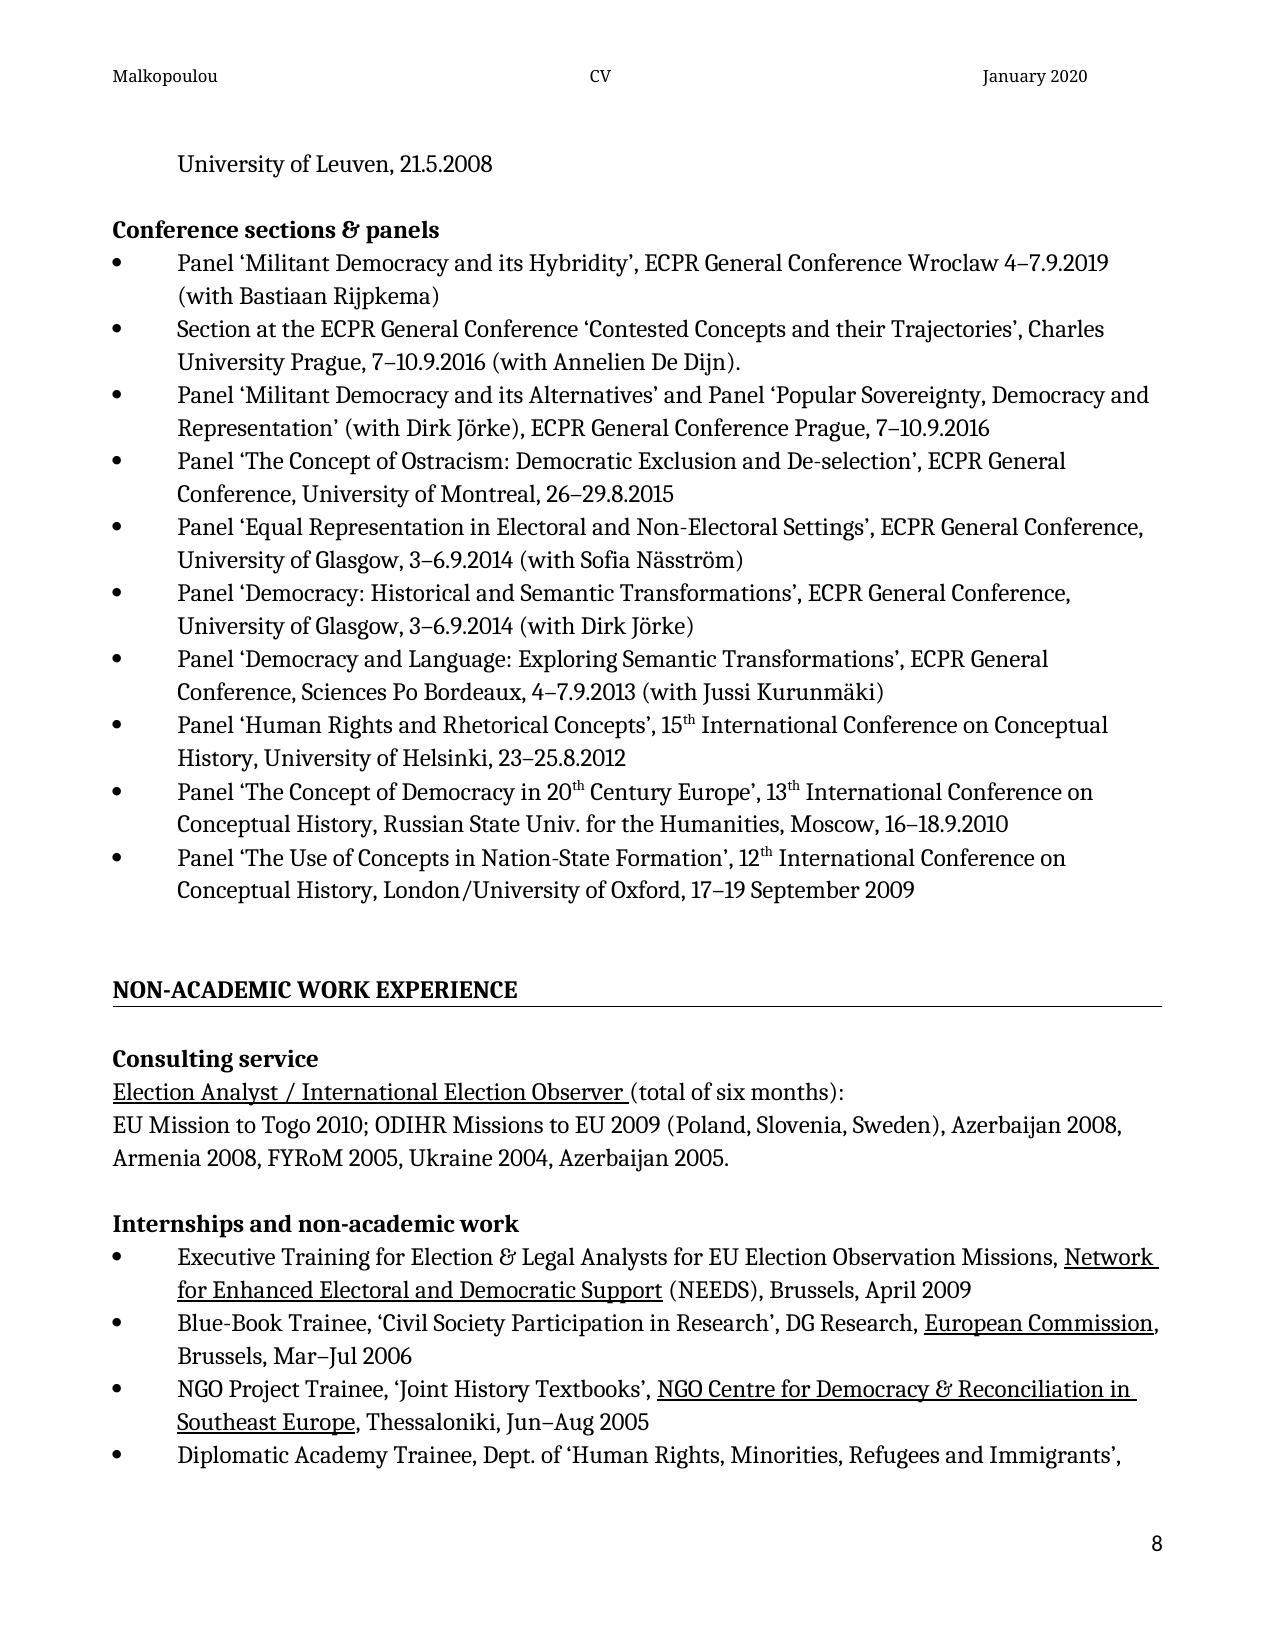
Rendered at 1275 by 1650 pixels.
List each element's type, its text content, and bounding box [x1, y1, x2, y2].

list Panel ‘Equal Representation in Electoral and Non-Electoral Settings’, ECPR General Conference, University of Glasgow, 3–6.9.2014 (with Sofia Näsström) [112, 513, 1162, 575]
text Internships and non-academic work [112, 1210, 1162, 1238]
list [112, 1441, 1162, 1470]
list Panel ‘The Concept of Ostracism: Democratic Exclusion and De-selection’, ECPR General Conference, University of Montreal, 26–29.8.2015 [112, 447, 1162, 509]
list NGO Project Trainee, ‘Joint History Textbooks’, NGO Centre for Democracy & Reconciliation in Southeast Europe, Thessaloniki, Jun–Aug 2005 [112, 1375, 1162, 1437]
list Panel ‘Democracy and Language: Exploring Semantic Transformations’, ECPR General Conference, Sciences Po Bordeaux, 4–7.9.2013 (with Jussi Kurunmäki) [112, 645, 1162, 707]
list Panel ‘Human Rights and Rhetorical Concepts’, 15th International Conference on Conceptual History, University of Helsinki, 23–25.8.2012 [112, 711, 1162, 773]
list Panel ‘The Concept of Democracy in 20th Century Europe’, 13th International Conference on Conceptual History, Russian State Univ. for the Humanities, Moscow, 16–18.9.2010 [112, 777, 1162, 839]
subtitle NON-ACADEMIC WORK EXPERIENCE [112, 976, 1162, 1007]
list Panel ‘Democracy: Historical and Semantic Transformations’, ECPR General Conference, University of Glasgow, 3–6.9.2014 (with Dirk Jörke) [112, 579, 1162, 641]
list Panel ‘Militant Democracy and its Alternatives’ and Panel ‘Popular Sovereignty, Democracy and Representation’ (with Dirk Jörke), ECPR General Conference Prague, 7–10.9.2016 [112, 381, 1162, 443]
list Panel ‘The Use of Concepts in Nation-State Formation’, 12th International Conference on Conceptual History, London/University of Oxford, 17–19 September 2009 [112, 843, 1162, 905]
list Blue-Book Trainee, ‘Civil Society Participation in Research’, DG Research, European Commission, Brussels, Mar–Jul 2006 [112, 1309, 1162, 1371]
text Conference sections & panels [112, 216, 1162, 245]
text Election Analyst / International Election Observer (total of six months): [112, 1078, 1162, 1106]
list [112, 150, 1162, 179]
text EU Mission to Togo 2010; ODIHR Missions to EU 2009 (Poland, Slovenia, Sweden), Azerbaijan 2008, Armenia 2008, FYRoM 2005, Ukraine 2004, Azerbaijan 2005. [112, 1111, 1162, 1172]
list Section at the ECPR General Conference ‘Contested Concepts and their Trajectories’, Charles University Prague, 7–10.9.2016 (with Annelien De Dijn). [112, 315, 1162, 377]
list Panel ‘Militant Democracy and its Hybridity’, ECPR General Conference Wroclaw 4–7.9.2019 (with Bastiaan Rijpkema) [112, 249, 1162, 311]
text Consulting service [112, 1045, 1162, 1073]
list Executive Training for Election & Legal Analysts for EU Election Observation Missions, Network for Enhanced Electoral and Democratic Support (NEEDS), Brussels, April 2009 [112, 1243, 1162, 1304]
